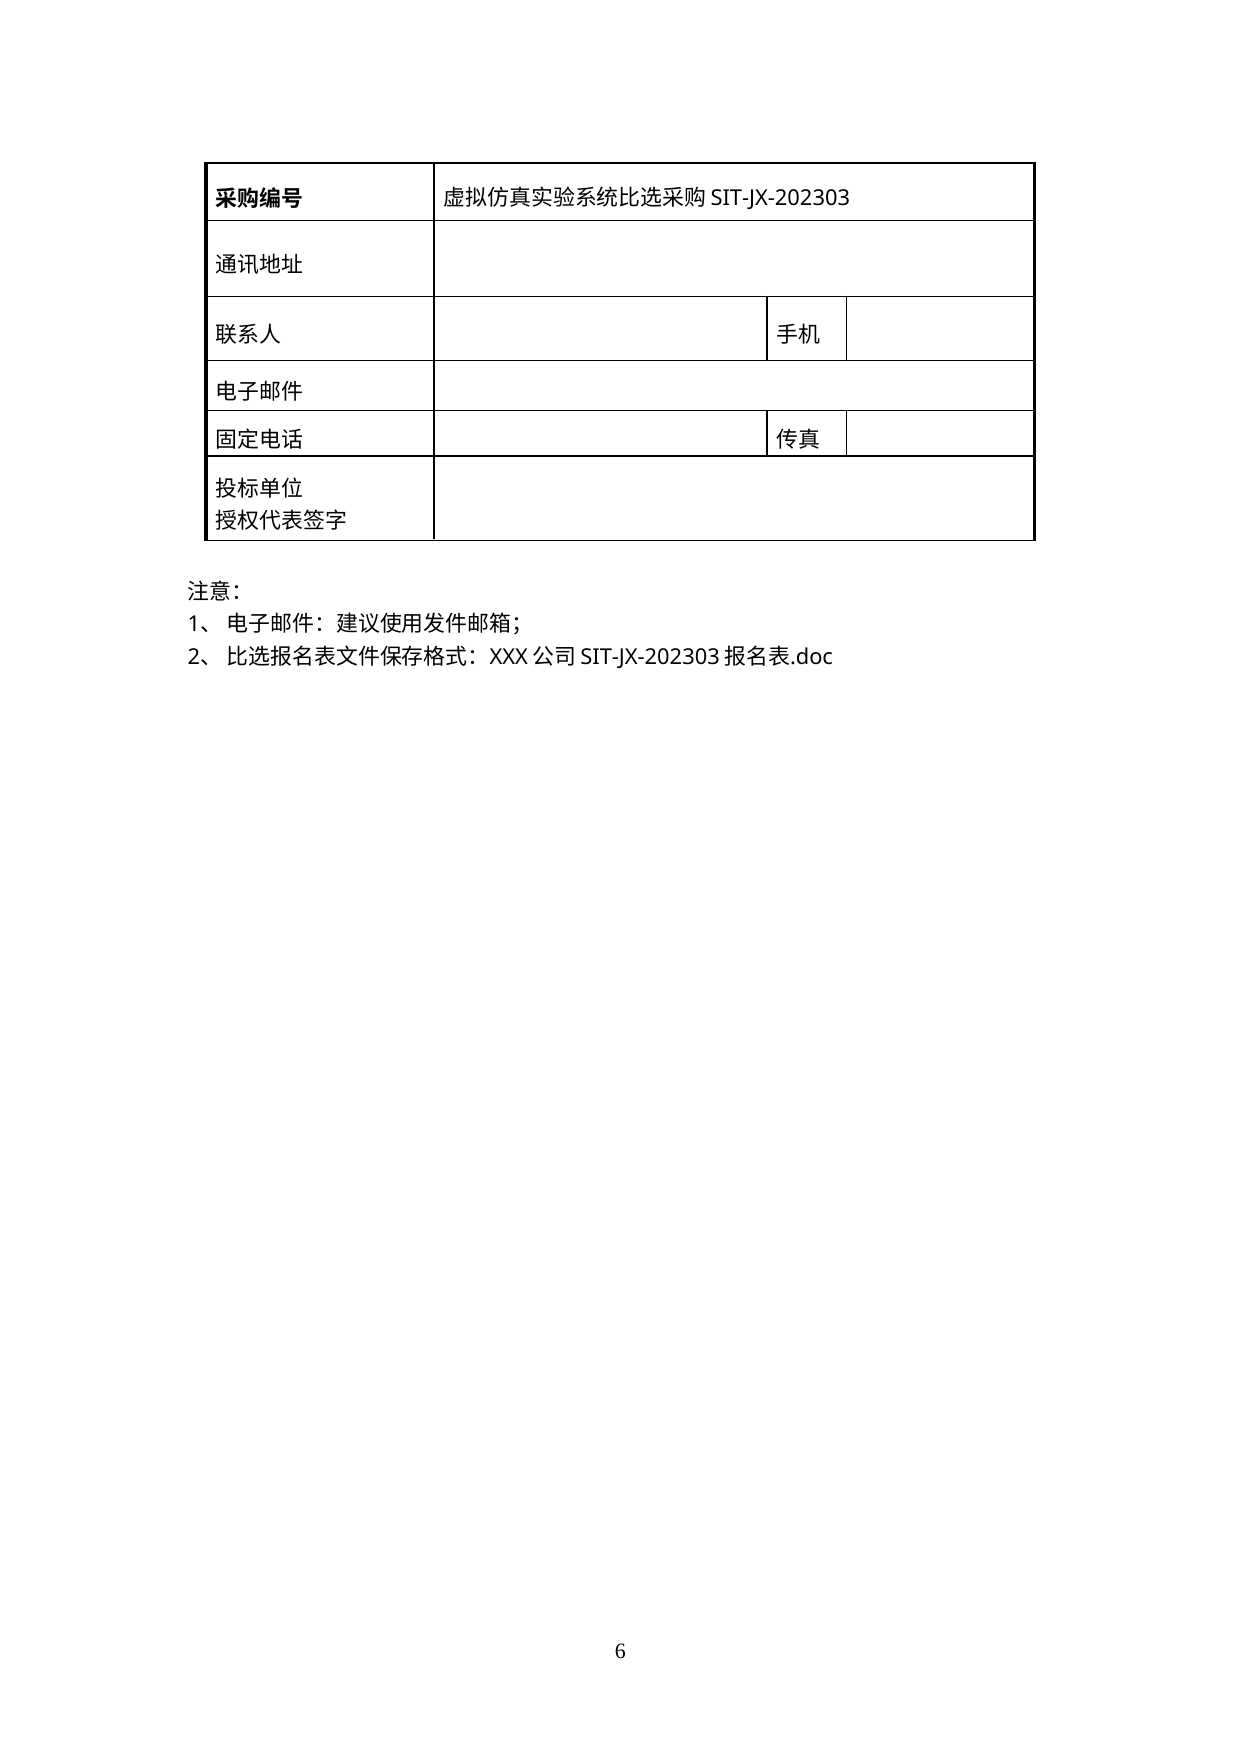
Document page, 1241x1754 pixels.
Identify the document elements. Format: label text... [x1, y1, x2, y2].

table_cell 虚拟仿真实验系统比选采购SIT-JX-202303 [435, 164, 1033, 220]
table_cell [847, 297, 1033, 360]
table_cell [435, 457, 1033, 539]
table_cell 手机 [768, 297, 846, 360]
table_cell [435, 221, 1033, 296]
table_cell 通讯地址 [208, 221, 433, 296]
table_cell [847, 411, 1033, 455]
table_cell 投标单位 授权代表签字 [208, 457, 433, 539]
text 1、 电子邮件：建议使用发件邮箱； [187, 606, 1053, 638]
table_cell 电子邮件 [208, 361, 433, 410]
table_cell [435, 297, 766, 360]
table_cell 联系人 [208, 297, 433, 360]
table_cell [435, 411, 766, 455]
table_cell [435, 361, 1033, 410]
text 注意： [187, 573, 1053, 606]
text 2、 比选报名表文件保存格式：XXX公司SIT-JX-202303报名表.doc [187, 638, 1053, 671]
table_cell 采购编号 [208, 164, 433, 220]
table_cell 传真 [768, 411, 846, 455]
table_cell 固定电话 [208, 411, 433, 455]
